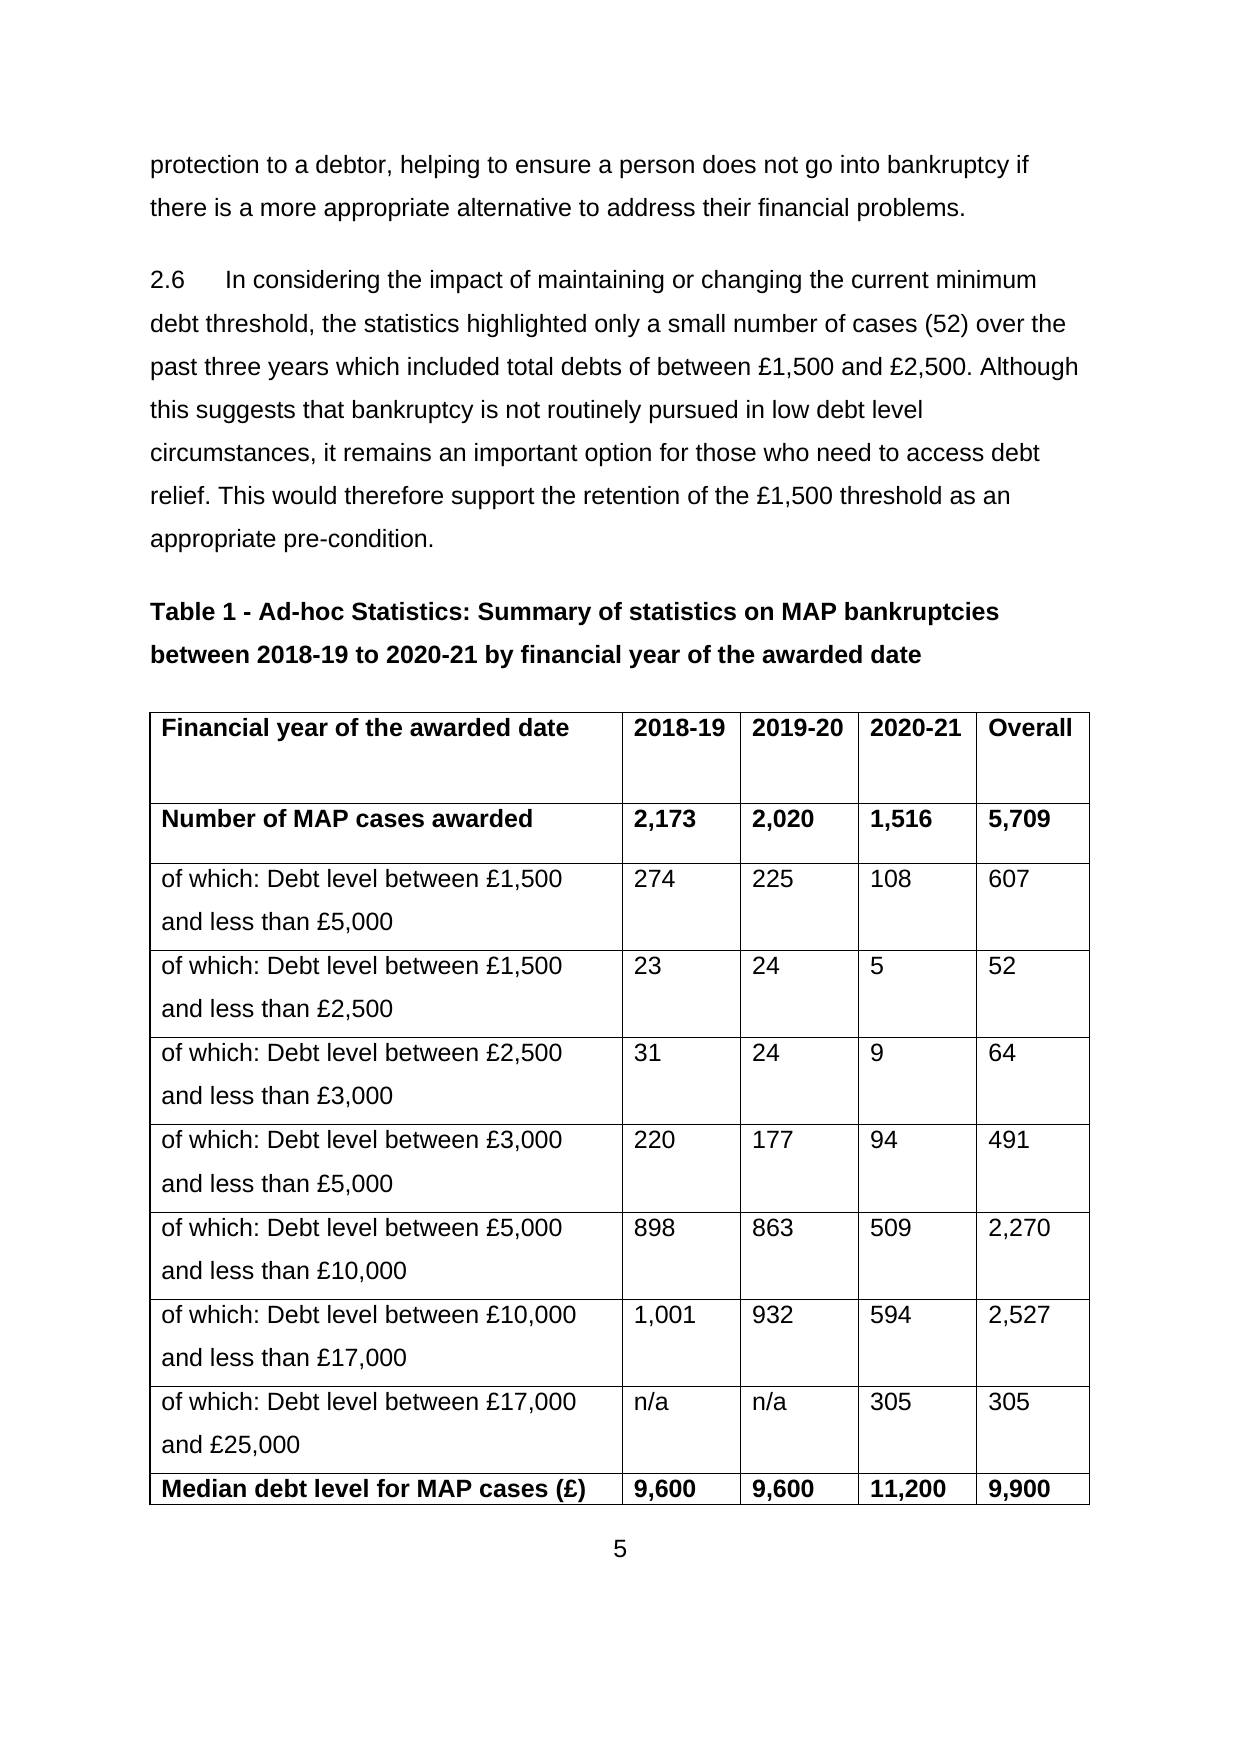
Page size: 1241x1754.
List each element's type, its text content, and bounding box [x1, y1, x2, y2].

table_cell 932 [741, 1300, 858, 1386]
table_header Financial year of the awarded date [151, 713, 622, 802]
table_cell 9,600 [623, 1474, 740, 1504]
table_cell 23 [623, 951, 740, 1037]
table_cell 2,527 [977, 1300, 1089, 1386]
table_cell 1,001 [623, 1300, 740, 1386]
table_cell 607 [977, 864, 1089, 950]
table_header 2018-19 [623, 713, 740, 802]
table_cell of which: Debt level between £3,000 and less than £5,000 [151, 1125, 622, 1212]
text Table 1 - Ad-hoc Statistics: Summary of statistics on MAP bankruptcies between 2018-19 to 2020-21 by financial year of the awarded date [150, 596, 1090, 668]
table_header 2020-21 [859, 713, 976, 802]
table_cell 594 [859, 1300, 976, 1386]
table_cell 225 [741, 864, 858, 950]
table_cell 509 [859, 1213, 976, 1299]
table_header 2019-20 [741, 713, 858, 802]
table_cell Number of MAP cases awarded [151, 804, 622, 863]
table_cell 2,173 [623, 804, 740, 863]
table_cell 220 [623, 1125, 740, 1212]
table_cell 11,200 [859, 1474, 976, 1504]
table_cell of which: Debt level between £1,500 and less than £2,500 [151, 951, 622, 1037]
table_cell of which: Debt level between £10,000 and less than £17,000 [151, 1300, 622, 1386]
table_cell n/a [741, 1387, 858, 1473]
table_cell of which: Debt level between £1,500 and less than £5,000 [151, 864, 622, 950]
table_cell of which: Debt level between £2,500 and less than £3,000 [151, 1038, 622, 1124]
table_cell 177 [741, 1125, 858, 1212]
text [150, 150, 1090, 222]
table_cell 898 [623, 1213, 740, 1299]
table_cell 491 [977, 1125, 1089, 1212]
table_cell 2,020 [741, 804, 858, 863]
table_cell 274 [623, 864, 740, 950]
table_cell 9,600 [741, 1474, 858, 1504]
table_header Overall [977, 713, 1089, 802]
table_cell 863 [741, 1213, 858, 1299]
table_cell 24 [741, 1038, 858, 1124]
table_cell n/a [623, 1387, 740, 1473]
text 2.6 In considering the impact of maintaining or changing the current minimum debt threshold, the statistics highlighted only a small number of cases (52) over the past three years which included total debts of between £1,500 and £2,500. Although this suggests that bankruptcy is not routinely pursued in low debt level circumstances, it remains an important option for those who need to access debt relief. This would therefore support the retention of the £1,500 threshold as an appropriate pre-condition. [150, 265, 1090, 553]
table_cell 9 [859, 1038, 976, 1124]
table_cell 305 [859, 1387, 976, 1473]
table_cell 1,516 [859, 804, 976, 863]
table_cell 52 [977, 951, 1089, 1037]
table_cell 31 [623, 1038, 740, 1124]
table_cell 94 [859, 1125, 976, 1212]
table_cell 305 [977, 1387, 1089, 1473]
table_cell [151, 1474, 622, 1504]
table_cell 108 [859, 864, 976, 950]
table_cell 64 [977, 1038, 1089, 1124]
table_cell 9,900 [977, 1474, 1089, 1504]
table_cell 2,270 [977, 1213, 1089, 1299]
table_cell of which: Debt level between £17,000 and £25,000 [151, 1387, 622, 1473]
table_cell 24 [741, 951, 858, 1037]
table_cell 5 [859, 951, 976, 1037]
table_cell 5,709 [977, 804, 1089, 863]
table_cell of which: Debt level between £5,000 and less than £10,000 [151, 1213, 622, 1299]
